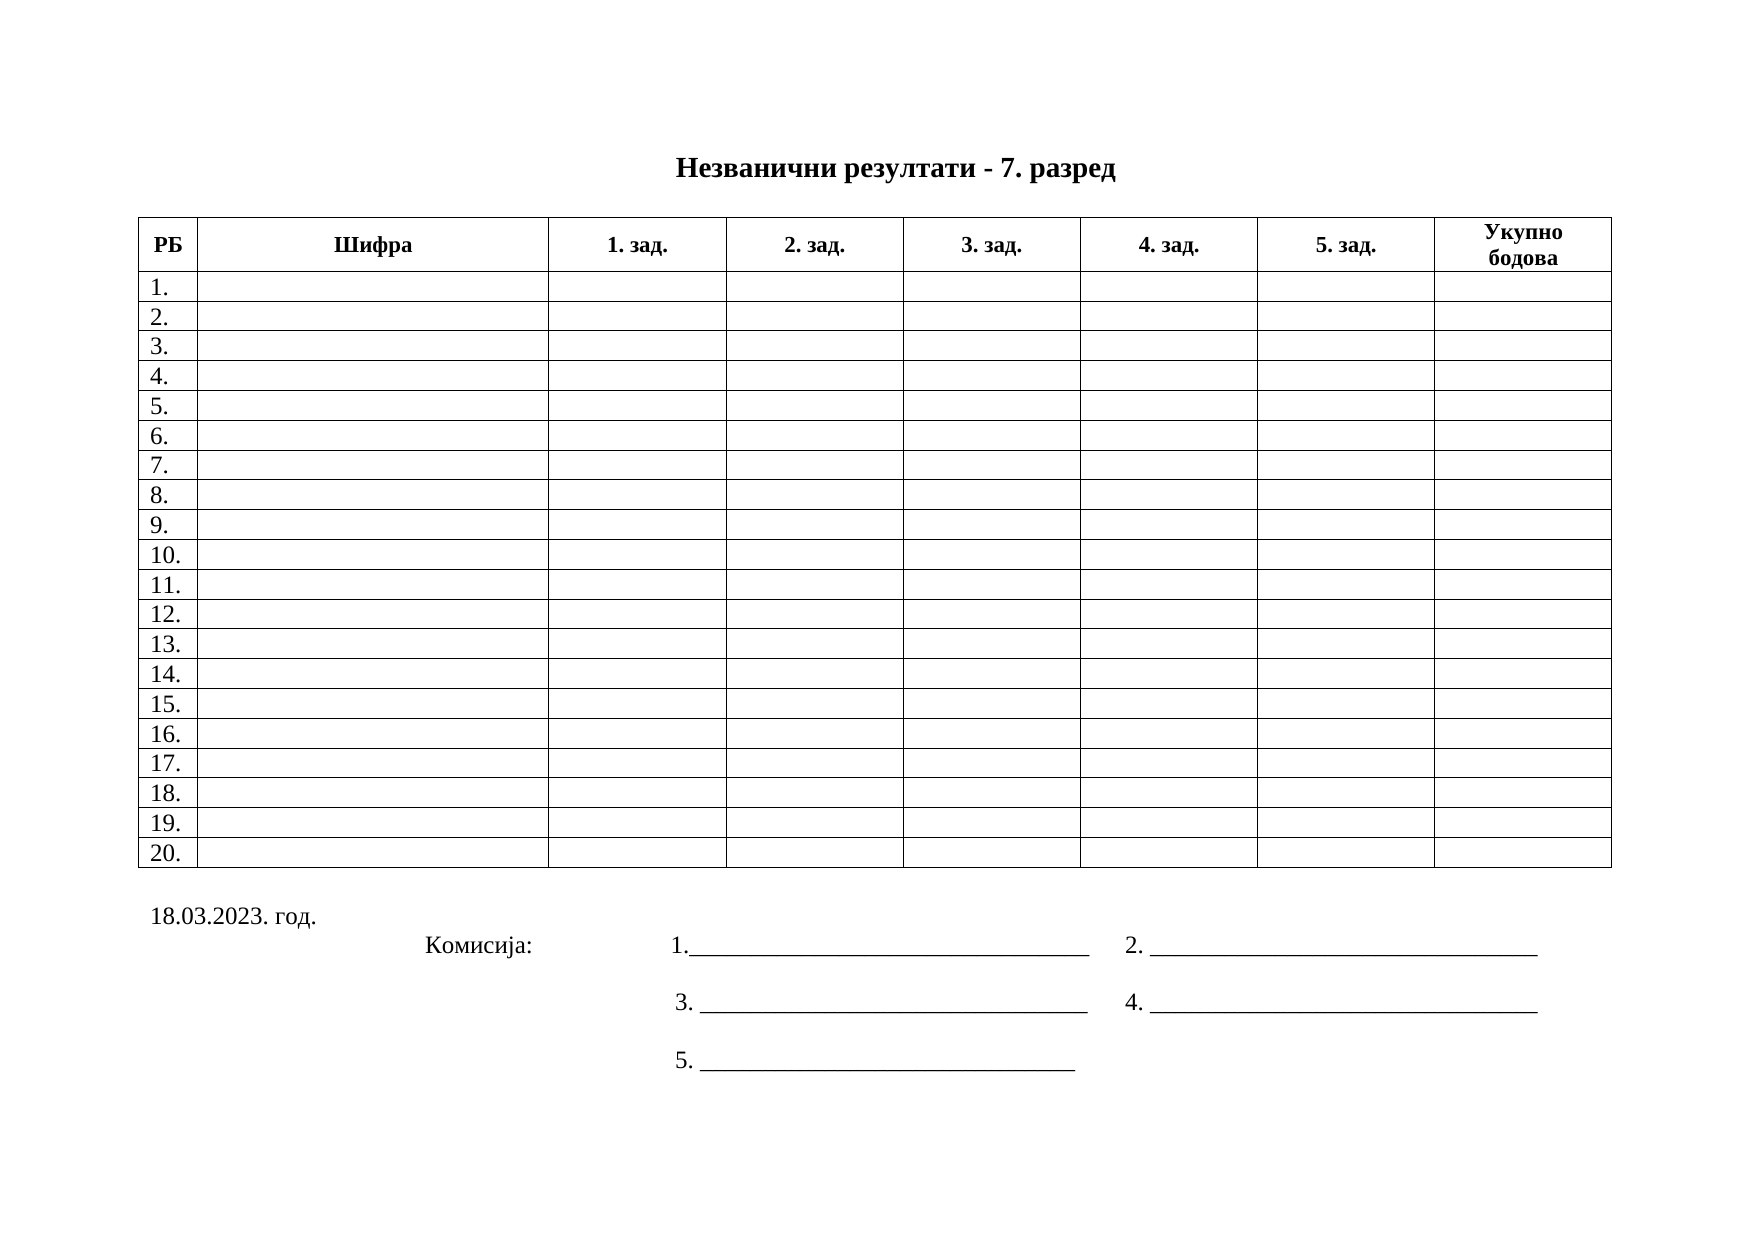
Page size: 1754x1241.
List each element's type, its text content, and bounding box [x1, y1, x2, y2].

table_cell [1258, 838, 1434, 867]
table_cell [198, 451, 548, 479]
text 3. _______________________________ 4. _______________________________ [675, 987, 1604, 1016]
table_cell [1258, 778, 1434, 807]
table_cell [727, 331, 903, 360]
table_cell [904, 600, 1080, 628]
table_cell [549, 480, 726, 509]
table_cell [1258, 629, 1434, 658]
table_cell [727, 361, 903, 390]
table_cell 1. [139, 272, 197, 301]
table_cell [1435, 778, 1611, 807]
table_cell 5. [139, 391, 197, 420]
table_cell [1081, 302, 1257, 330]
table_cell [549, 689, 726, 718]
table_cell [549, 361, 726, 390]
table_cell [1435, 361, 1611, 390]
table_cell 9. [139, 510, 197, 539]
table_header Шифра [198, 218, 548, 271]
table_cell [1258, 480, 1434, 509]
table_cell [198, 480, 548, 509]
table_header Укупно бодова [1435, 218, 1611, 271]
text 5. ______________________________ [675, 1045, 1604, 1074]
table_cell 16. [139, 719, 197, 747]
table_cell [1258, 719, 1434, 747]
table_cell 3. [139, 331, 197, 360]
table_cell [1081, 808, 1257, 837]
table_cell [904, 808, 1080, 837]
table_cell [727, 838, 903, 867]
table_cell [1258, 421, 1434, 449]
table_cell [1081, 838, 1257, 867]
table_cell [727, 391, 903, 420]
table_cell [1435, 719, 1611, 747]
table_cell [727, 540, 903, 569]
table_cell [1081, 421, 1257, 449]
table_cell [198, 778, 548, 807]
table_cell 15. [139, 689, 197, 718]
table_header 1. зад. [549, 218, 726, 271]
table_cell [727, 421, 903, 449]
table_cell [198, 302, 548, 330]
table_cell [1081, 570, 1257, 598]
table_cell [1435, 629, 1611, 658]
table_cell [198, 510, 548, 539]
table_cell [1258, 361, 1434, 390]
table_cell [727, 480, 903, 509]
table_cell 10. [139, 540, 197, 569]
table_cell [727, 600, 903, 628]
table_cell [1435, 749, 1611, 777]
table_cell [549, 778, 726, 807]
table_cell [904, 689, 1080, 718]
table_cell [904, 719, 1080, 747]
table_cell [549, 600, 726, 628]
table_header 3. зад. [904, 218, 1080, 271]
table_cell [198, 629, 548, 658]
table_cell 14. [139, 659, 197, 688]
table_cell [1258, 331, 1434, 360]
table_cell [904, 510, 1080, 539]
table_cell [549, 659, 726, 688]
table_cell [549, 421, 726, 449]
table_cell [549, 272, 726, 301]
table_cell [198, 391, 548, 420]
table_cell [549, 749, 726, 777]
table_cell [549, 391, 726, 420]
table_cell [1435, 451, 1611, 479]
table_cell [198, 659, 548, 688]
table_cell [549, 510, 726, 539]
table_cell 2. [139, 302, 197, 330]
table_cell [198, 749, 548, 777]
table_cell [549, 808, 726, 837]
table_cell [1081, 749, 1257, 777]
table_header 5. зад. [1258, 218, 1434, 271]
table_cell [727, 749, 903, 777]
table_cell 8. [139, 480, 197, 509]
table_cell [1081, 600, 1257, 628]
table_header РБ [139, 218, 197, 271]
text 18.03.2023. год. [150, 901, 1604, 930]
table_cell [198, 570, 548, 598]
table_cell [1258, 570, 1434, 598]
table_cell [198, 272, 548, 301]
table_cell [1435, 391, 1611, 420]
table_cell [1081, 272, 1257, 301]
table_cell [1081, 689, 1257, 718]
table_cell [549, 629, 726, 658]
table_cell [904, 451, 1080, 479]
table_cell 4. [139, 361, 197, 390]
table_cell [549, 302, 726, 330]
table_cell [1081, 540, 1257, 569]
table_cell [727, 659, 903, 688]
table_cell [1081, 719, 1257, 747]
table_cell [904, 778, 1080, 807]
table_cell [1258, 808, 1434, 837]
table_header 2. зад. [727, 218, 903, 271]
table_cell [1435, 570, 1611, 598]
table_cell [904, 540, 1080, 569]
table_cell [727, 510, 903, 539]
table_cell [904, 391, 1080, 420]
table_cell [1435, 302, 1611, 330]
table_cell [198, 808, 548, 837]
table_cell [1258, 510, 1434, 539]
table_cell [1435, 510, 1611, 539]
table_cell [1435, 808, 1611, 837]
table_cell [1258, 391, 1434, 420]
table_cell [904, 480, 1080, 509]
table_cell [727, 719, 903, 747]
table_cell [1435, 689, 1611, 718]
table_cell [1258, 689, 1434, 718]
table_cell [1435, 540, 1611, 569]
table_cell 13. [139, 629, 197, 658]
table_cell [727, 629, 903, 658]
table_cell [1258, 540, 1434, 569]
table_cell [1081, 480, 1257, 509]
table_cell [1258, 600, 1434, 628]
table_cell [904, 272, 1080, 301]
table_cell [198, 361, 548, 390]
table_cell 12. [139, 600, 197, 628]
table_cell [1081, 451, 1257, 479]
table_cell [727, 689, 903, 718]
table_cell [904, 749, 1080, 777]
table_cell [904, 570, 1080, 598]
table_cell [1435, 659, 1611, 688]
table_cell [1081, 659, 1257, 688]
table_cell [1081, 629, 1257, 658]
table_cell [549, 540, 726, 569]
table_cell [1435, 272, 1611, 301]
table_cell [198, 719, 548, 747]
table_cell [904, 629, 1080, 658]
table_cell [1081, 778, 1257, 807]
table_cell [1081, 331, 1257, 360]
table_cell [727, 808, 903, 837]
table_cell [1081, 391, 1257, 420]
table_cell [198, 421, 548, 449]
table_cell [549, 570, 726, 598]
table_cell [198, 600, 548, 628]
table_cell [549, 451, 726, 479]
table_cell [1258, 659, 1434, 688]
table_cell [1435, 331, 1611, 360]
table_cell [549, 838, 726, 867]
table_cell 20. [139, 838, 197, 867]
table_cell [727, 778, 903, 807]
table_cell [727, 570, 903, 598]
table_cell [1435, 600, 1611, 628]
table_cell [198, 331, 548, 360]
table_cell [1081, 361, 1257, 390]
table_cell 11. [139, 570, 197, 598]
table_cell [904, 659, 1080, 688]
table_cell 7. [139, 451, 197, 479]
table_cell [1258, 451, 1434, 479]
table_cell [727, 272, 903, 301]
table_cell [904, 302, 1080, 330]
table_cell 6. [139, 421, 197, 449]
table_cell [1081, 510, 1257, 539]
table_cell 19. [139, 808, 197, 837]
table_cell [904, 331, 1080, 360]
text Комисија: 1.________________________________ 2. _______________________________ [300, 930, 1604, 959]
table_cell [1258, 272, 1434, 301]
table_cell [727, 302, 903, 330]
table_cell [1435, 838, 1611, 867]
table_cell [904, 421, 1080, 449]
table_cell [1258, 749, 1434, 777]
table_cell [904, 361, 1080, 390]
table_cell [198, 689, 548, 718]
table_cell [727, 451, 903, 479]
table_cell [1435, 480, 1611, 509]
table_cell [198, 838, 548, 867]
table_cell [198, 540, 548, 569]
table_cell 18. [139, 778, 197, 807]
table_cell [549, 331, 726, 360]
table_cell [1258, 302, 1434, 330]
table_header 4. зад. [1081, 218, 1257, 271]
table_cell [904, 838, 1080, 867]
table_cell 17. [139, 749, 197, 777]
table_cell [549, 719, 726, 747]
table_cell [1435, 421, 1611, 449]
text Незванични резултати - 7. разред [187, 150, 1604, 183]
